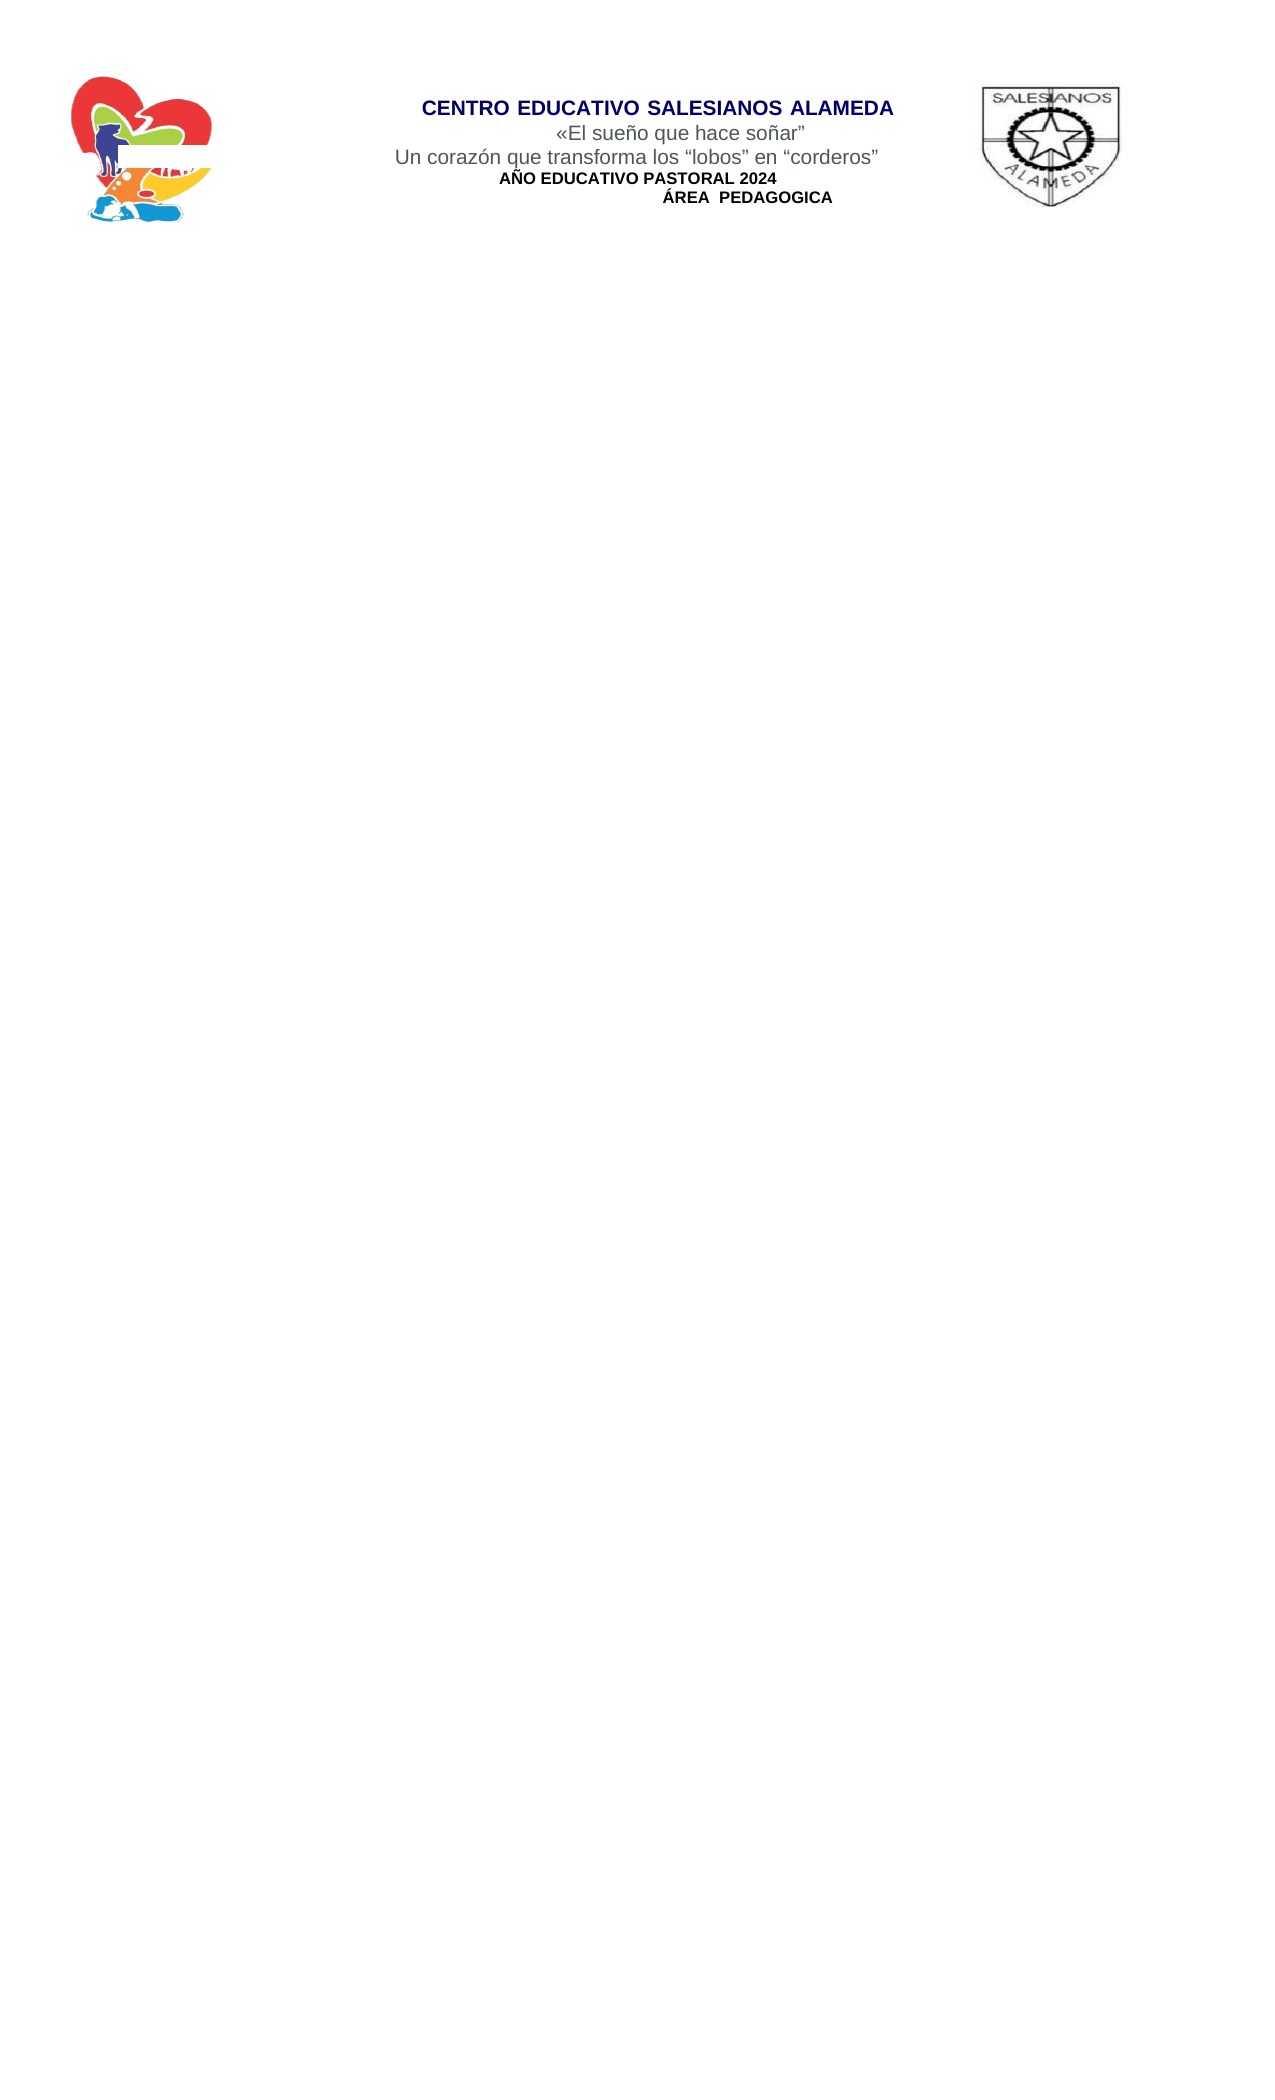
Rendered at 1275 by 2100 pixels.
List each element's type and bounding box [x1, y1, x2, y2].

picture [71, 76, 218, 222]
picture [974, 81, 1131, 207]
